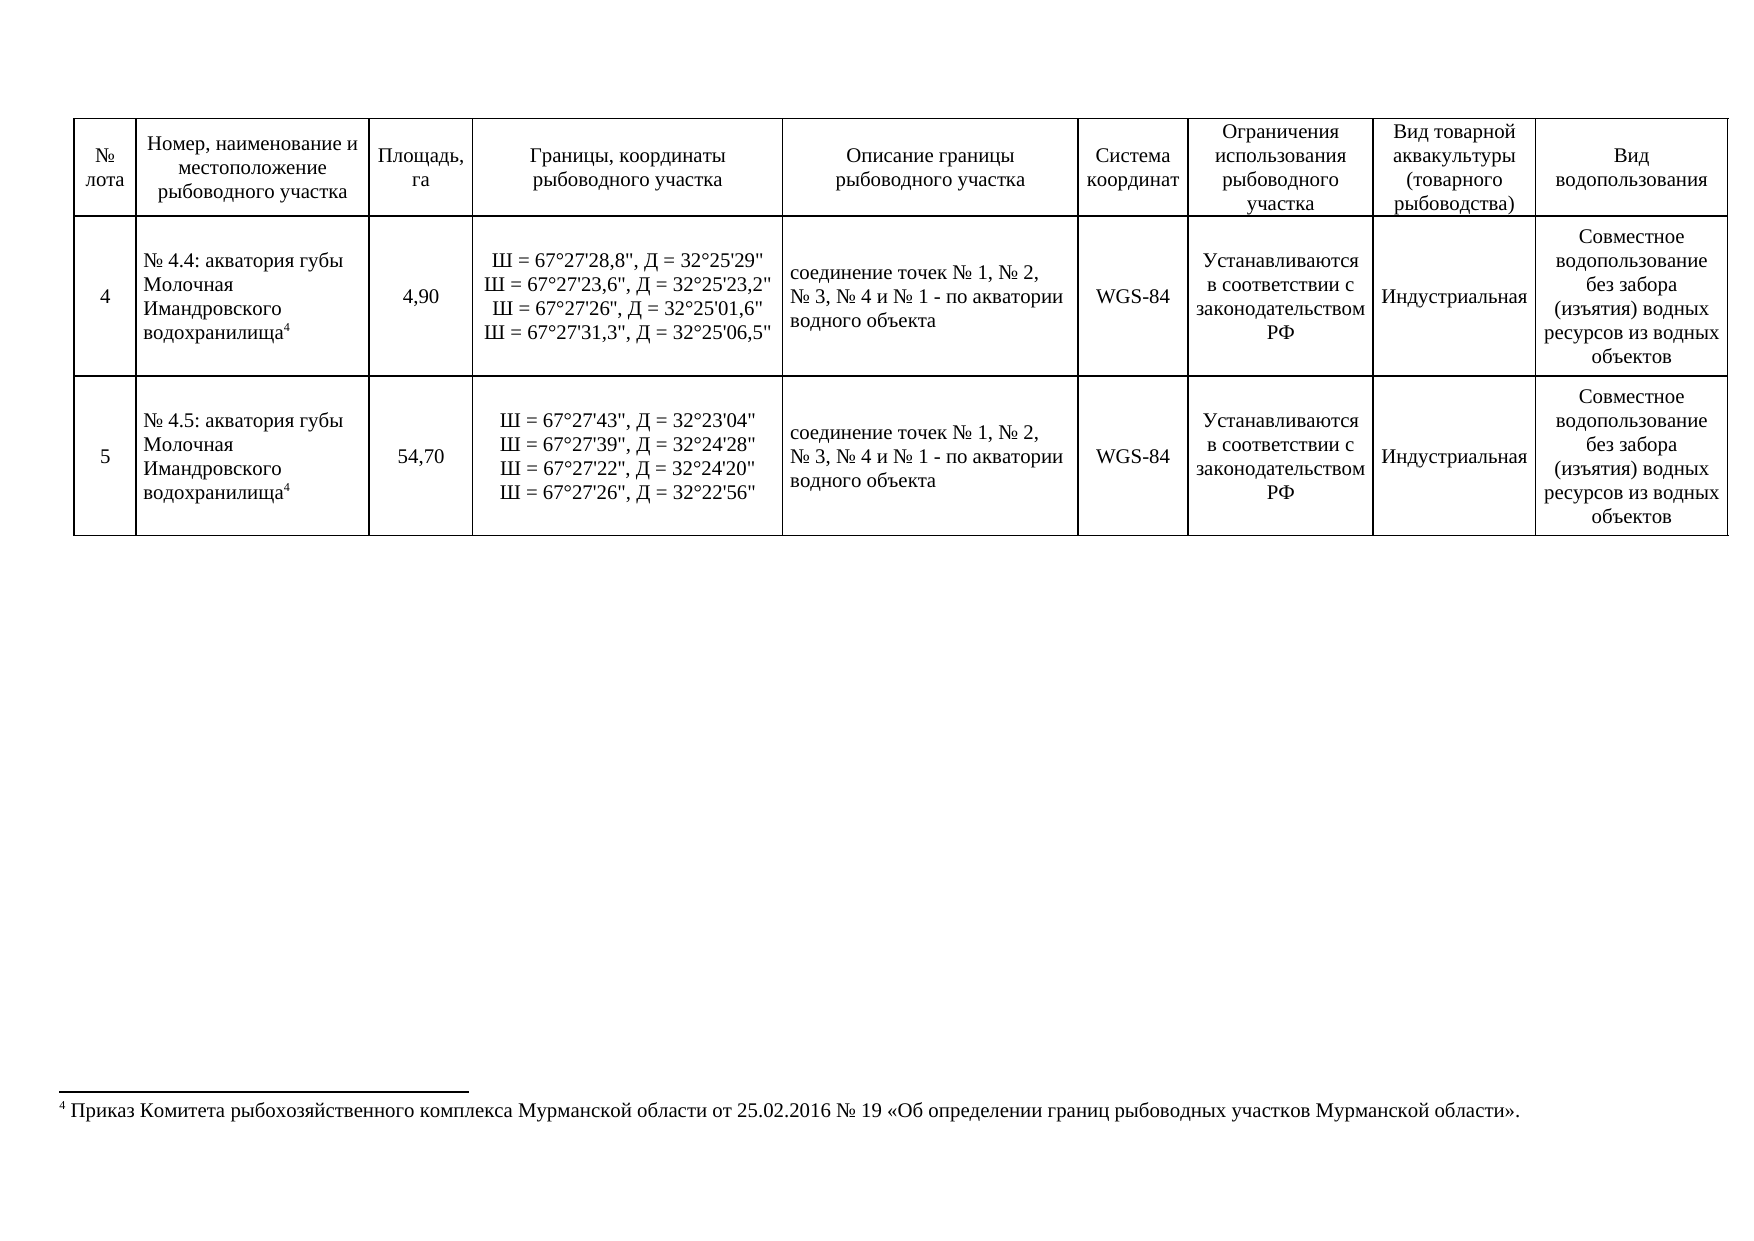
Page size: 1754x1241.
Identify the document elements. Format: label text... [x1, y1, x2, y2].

table_header Номер, наименование и местоположение рыбоводного участка [137, 119, 368, 215]
table_header Ограничения использования рыбоводного участка [1189, 119, 1372, 215]
table_header № лота [75, 119, 135, 215]
table_cell Устанавливаются в соответствии с законодательством РФ [1189, 217, 1372, 375]
table_cell 54,70 [370, 377, 472, 535]
table_cell Совместное водопользование без забора (изъятия) водных ресурсов из водных объектов [1536, 217, 1727, 375]
table_cell Индустриальная [1374, 377, 1535, 535]
table_cell WGS-84 [1079, 217, 1187, 375]
table_header Система координат [1079, 119, 1187, 215]
table_cell 4 [75, 217, 135, 375]
table_cell Ш = 67°27'28,8", Д = 32°25'29" Ш = 67°27'23,6", Д = 32°25'23,2" Ш = 67°27'26'', Д = 32°25'01,6" Ш = 67°27'31,3", Д = 32°25'06,5" [473, 217, 782, 375]
table_cell 5 [75, 377, 135, 535]
table_cell соединение точек № 1, № 2, № 3, № 4 и № 1 - по акватории водного объекта [783, 217, 1077, 375]
table_header Вид водопользования [1536, 119, 1727, 215]
table_header Площадь, га [370, 119, 472, 215]
table_cell WGS-84 [1079, 377, 1187, 535]
table_cell Совместное водопользование без забора (изъятия) водных ресурсов из водных объектов [1536, 377, 1727, 535]
table_cell Ш = 67°27'43", Д = 32°23'04" Ш = 67°27'39", Д = 32°24'28" Ш = 67°27'22'', Д = 32°24'20" Ш = 67°27'26", Д = 32°22'56" [473, 377, 782, 535]
table_cell 4,90 [370, 217, 472, 375]
table_header Вид товарной аквакультуры (товарного рыбоводства) [1374, 119, 1535, 215]
table_cell № 4.5: акватория губы Молочная Имандровского водохранилища4 [137, 377, 368, 535]
table_header Описание границы рыбоводного участка [783, 119, 1077, 215]
table_cell № 4.4: акватория губы Молочная Имандровского водохранилища [137, 217, 368, 375]
table_cell Индустриальная [1374, 217, 1535, 375]
table_cell соединение точек № 1, № 2, № 3, № 4 и № 1 - по акватории водного объекта [783, 377, 1077, 535]
table_cell Устанавливаются в соответствии с законодательством РФ [1189, 377, 1372, 535]
table_header Границы, координаты рыбоводного участка [473, 119, 782, 215]
